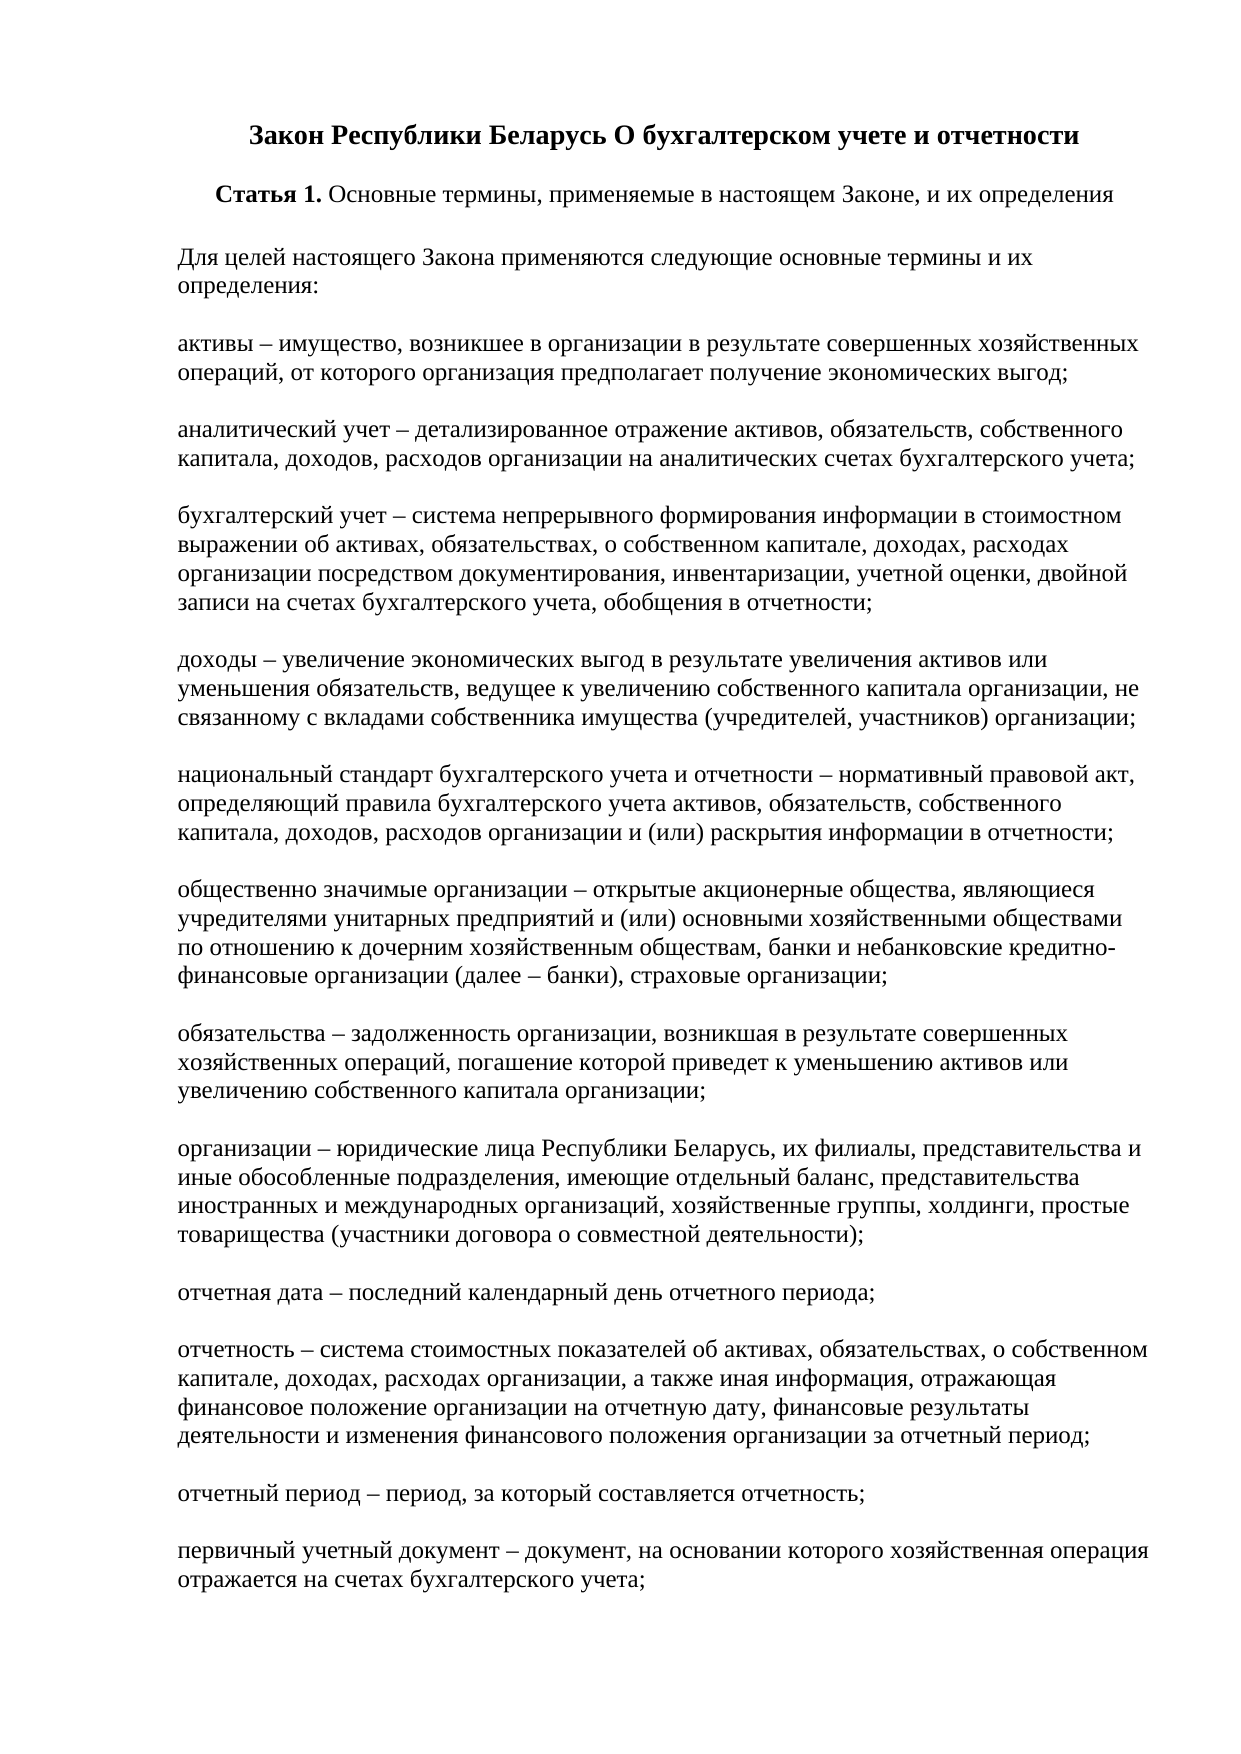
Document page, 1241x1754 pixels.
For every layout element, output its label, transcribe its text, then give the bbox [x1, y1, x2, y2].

text Закон Республики Беларусь О бухгалтерском учете и отчетности [177, 118, 1152, 151]
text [177, 242, 1152, 1622]
text Статья 1. Основные термины, применяемые в настоящем Законе, и их определения [177, 179, 1152, 208]
